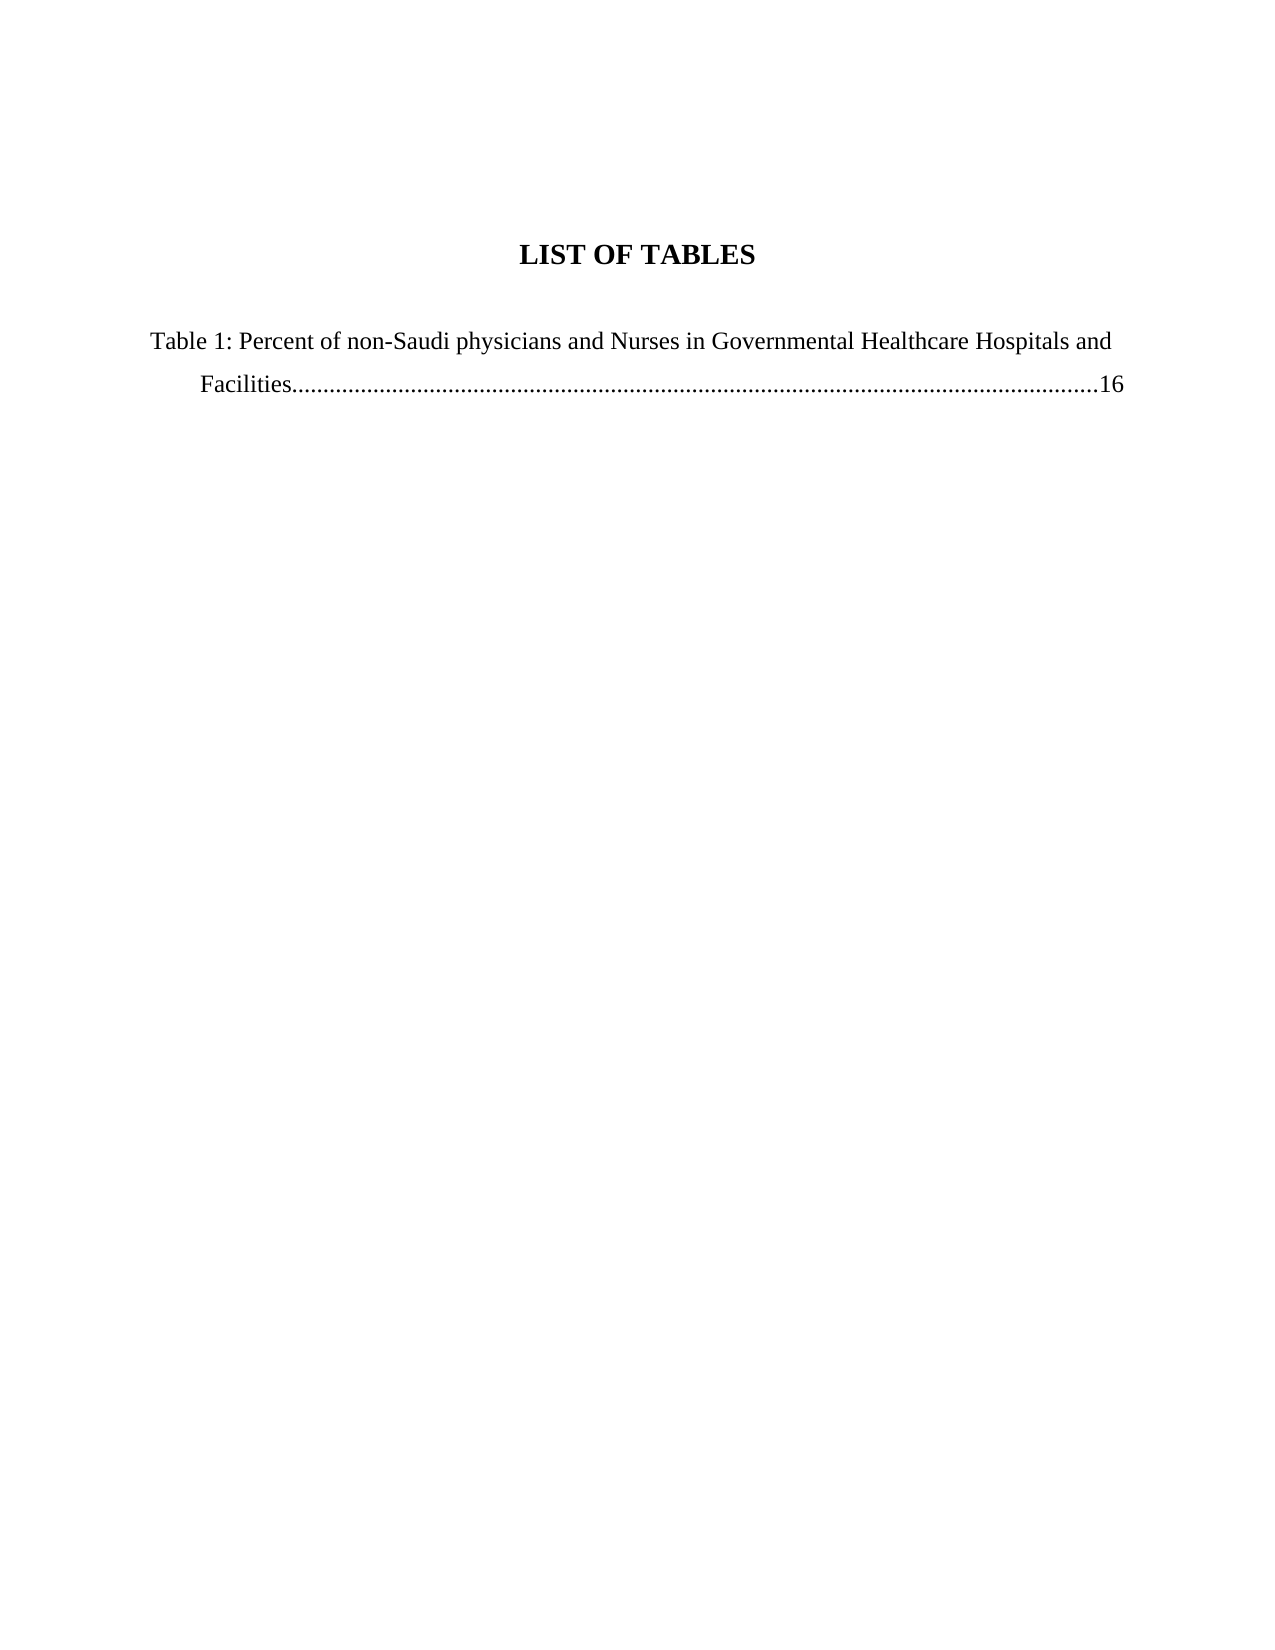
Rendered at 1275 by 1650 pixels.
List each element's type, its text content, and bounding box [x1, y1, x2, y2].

text Table 1: Percent of non-Saudi physicians and Nurses in Governmental Healthcare Hospitals and Facilities 16 [150, 326, 1125, 398]
subtitle LIST OF TABLES [150, 237, 1125, 271]
